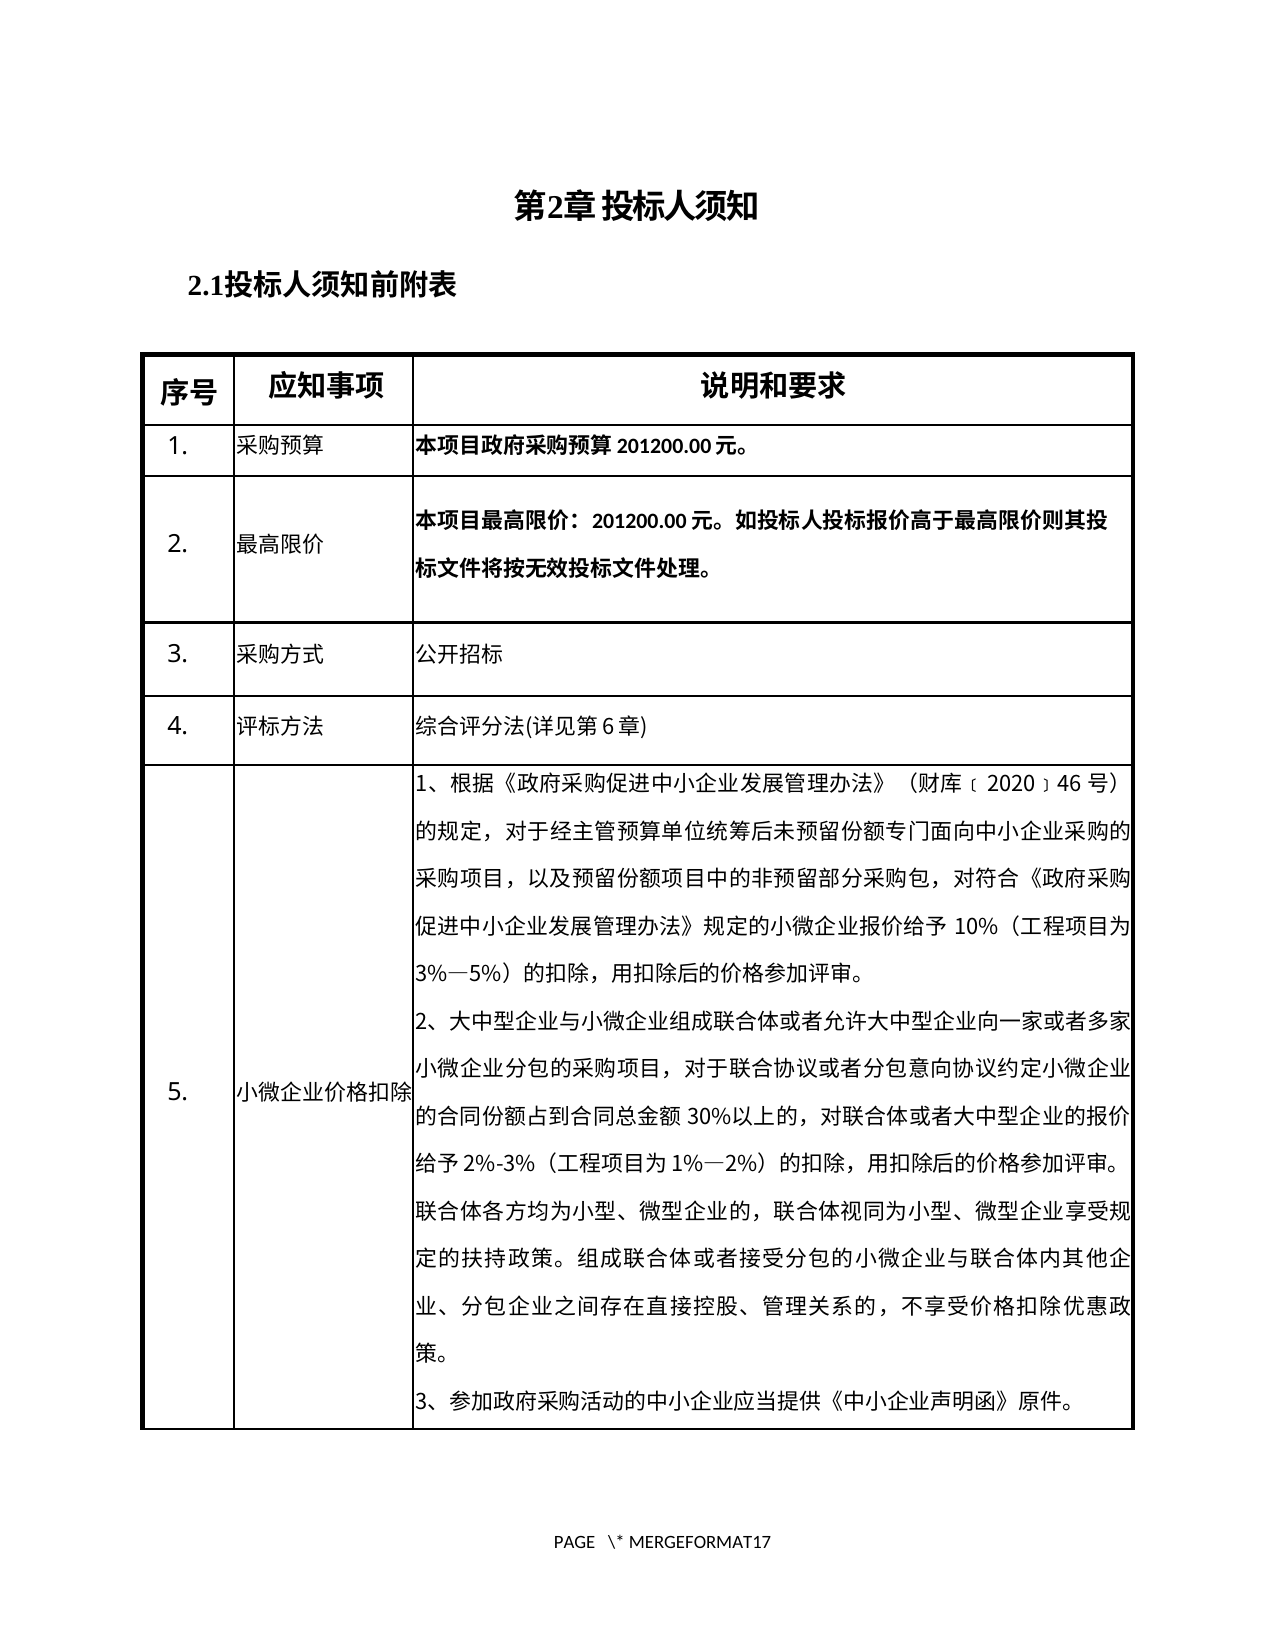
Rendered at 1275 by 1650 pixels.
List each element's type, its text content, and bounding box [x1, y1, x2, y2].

table_cell [145, 426, 233, 475]
table_header 说明和要求 [414, 357, 1131, 424]
table_cell 采购方式 [235, 624, 412, 695]
table_cell 综合评分法(详见第6章) [414, 697, 1131, 764]
list 投标人须知前附表 [187, 261, 1087, 304]
table_cell [145, 477, 233, 621]
table_header 序号 [145, 357, 233, 424]
table_cell 本项目政府采购预算201200.00元。 [414, 426, 1131, 475]
table_cell [145, 624, 233, 695]
table_cell 公开招标 [414, 624, 1131, 695]
table_cell 小微企业价格扣除 [235, 766, 412, 1428]
table_cell [145, 766, 233, 1428]
list 投标人须知 [187, 185, 1087, 227]
table_header 应知事项 [235, 357, 412, 424]
table_cell 评标方法 [235, 697, 412, 764]
table_cell [145, 697, 233, 764]
table_cell 1、根据《政府采购促进中小企业发展管理办法》（财库﹝2020﹞46 号）的规定，对于经主管预算单位统筹后未预留份额专门面向中小企业采购的采购项目，以及预留份额项目中的非预留部分采购包，对符合《政府采购促进中小企业发展管理办法》规定的小微企业报价给予10%（工程项目为 3%—5%）的扣除，用扣除后的价格参加评审。 2、大中型企业与小微企业组成联合体或者允许大中型企业向一家或者多家小微企业分包的采购项目，对于联合协议或者分包意向协议约定小微企业的合同份额占到合同总金额30%以上的，对联合体或者大中型企业的报价给予2%-3%（工程项目为1%—2%）的扣除，用扣除后的价格参加评审。 联合体各方均为小型、微型企业的，联合体视同为小型、微型企业享受规定的扶持政策。组成联合体或者接受分包的小微企业与联合体内其他企业、分包企业之间存在直接控股、管理关系的，不享受价格扣除优惠政策。 3、参加政府采购活动的中小企业应当提供《中小企业声明函》原件。 [414, 766, 1131, 1428]
table_cell 采购预算 [235, 426, 412, 475]
table_cell 最高限价 [235, 477, 412, 621]
table_cell 本项目最高限价：201200.00元。如投标人投标报价高于最高限价则其投标文件将按无效投标文件处理。 [414, 477, 1131, 621]
